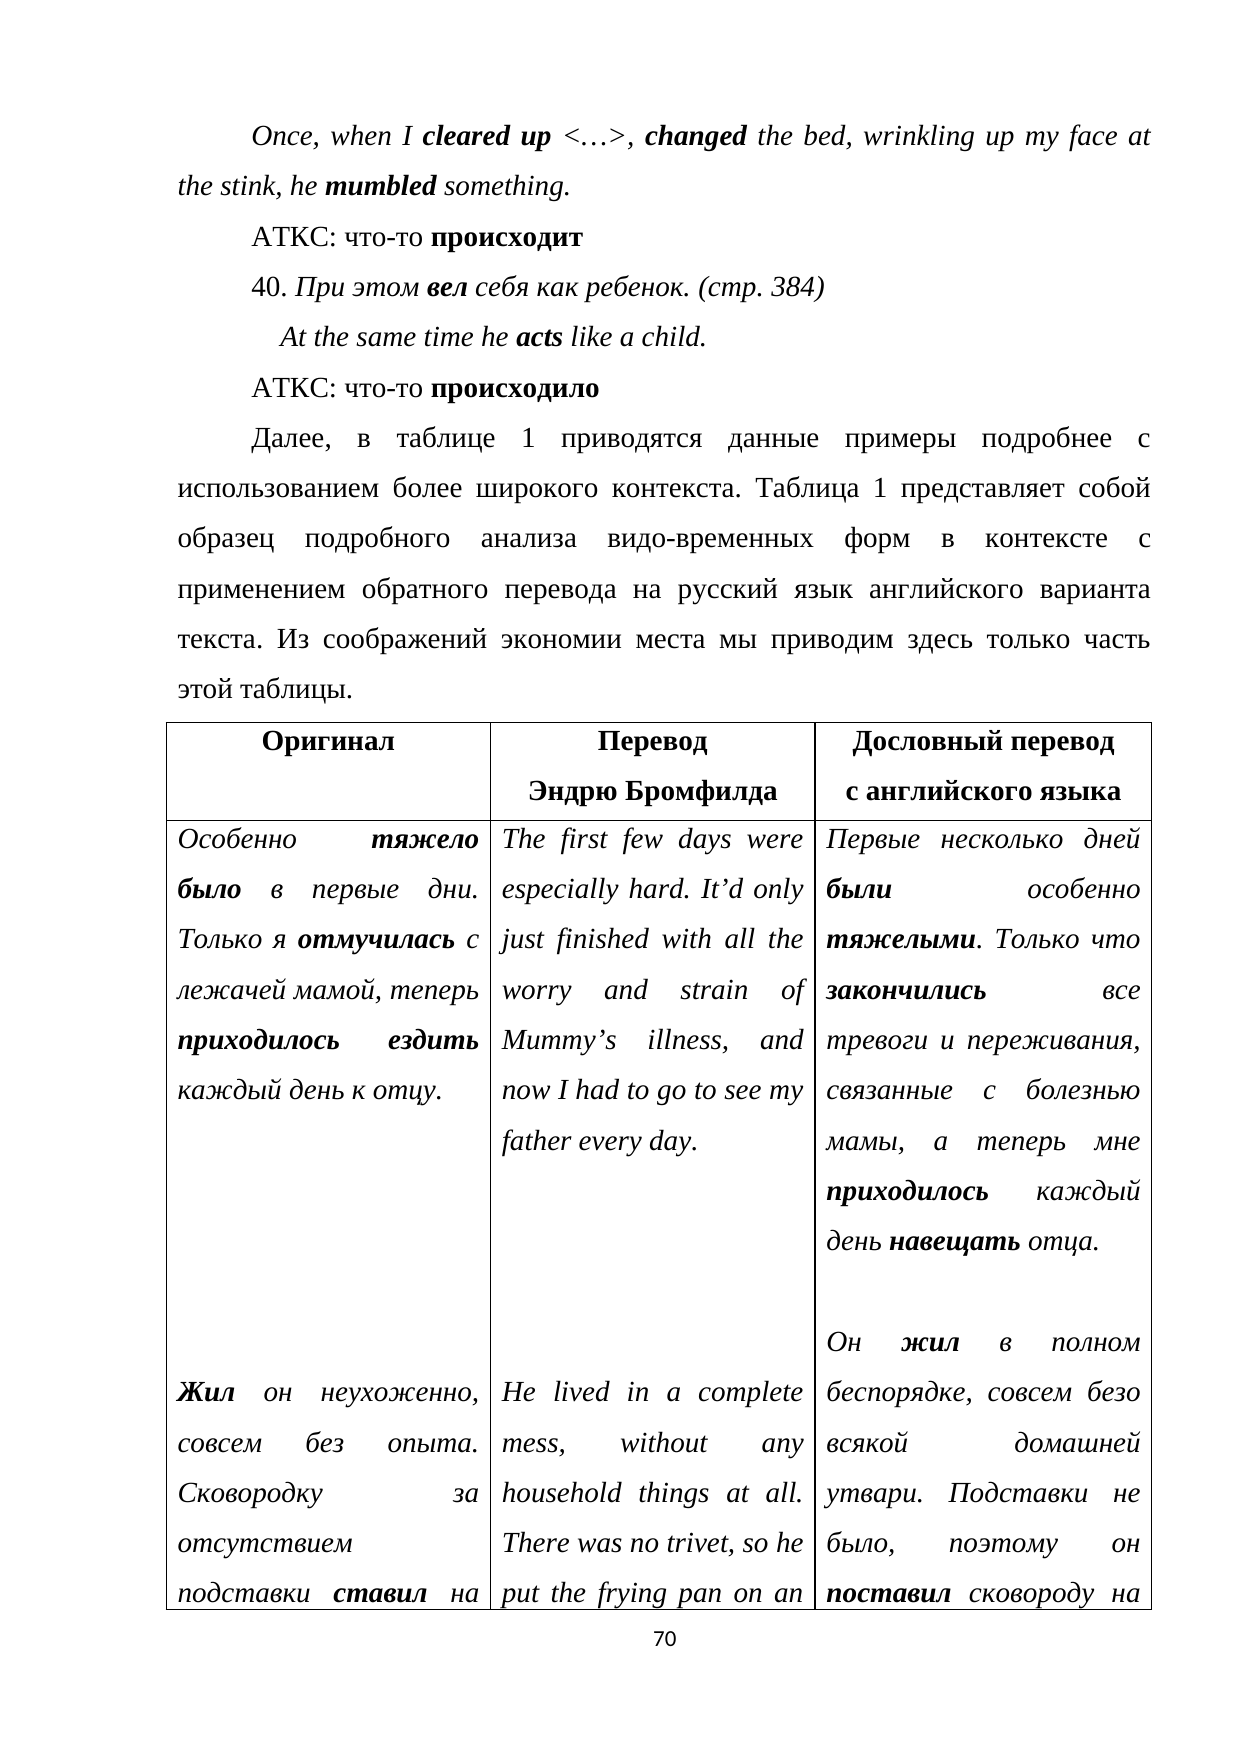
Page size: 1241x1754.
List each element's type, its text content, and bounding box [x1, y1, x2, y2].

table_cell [491, 821, 814, 1609]
text АТКС: что-то происходило [177, 370, 1152, 403]
text 40. При этом вел себя как ребенок. (стр. 384) [177, 269, 1152, 303]
text At the same time he acts like a child. [177, 319, 1152, 353]
text Далее, в таблице 1 приводятся данные примеры подробнее с использованием более широкого контекста. Таблица 1 представляет собой образец подробного анализа видо-временных форм в контексте с применением обратного перевода на русский язык английского варианта текста. Из соображений экономии места мы приводим здесь только часть этой таблицы. [177, 420, 1152, 705]
text АТКС: что-то происходит [177, 219, 1152, 252]
table_header Дословный перевод с английского языка [816, 723, 1151, 820]
table_header Перевод Эндрю Бромфилда [491, 723, 814, 820]
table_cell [167, 821, 490, 1609]
table_header Оригинал [167, 723, 490, 820]
text Once, when I cleared up <…>, changed the bed, wrinkling up my face at the stink, he mumbled something. [177, 118, 1152, 202]
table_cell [816, 821, 1151, 1609]
